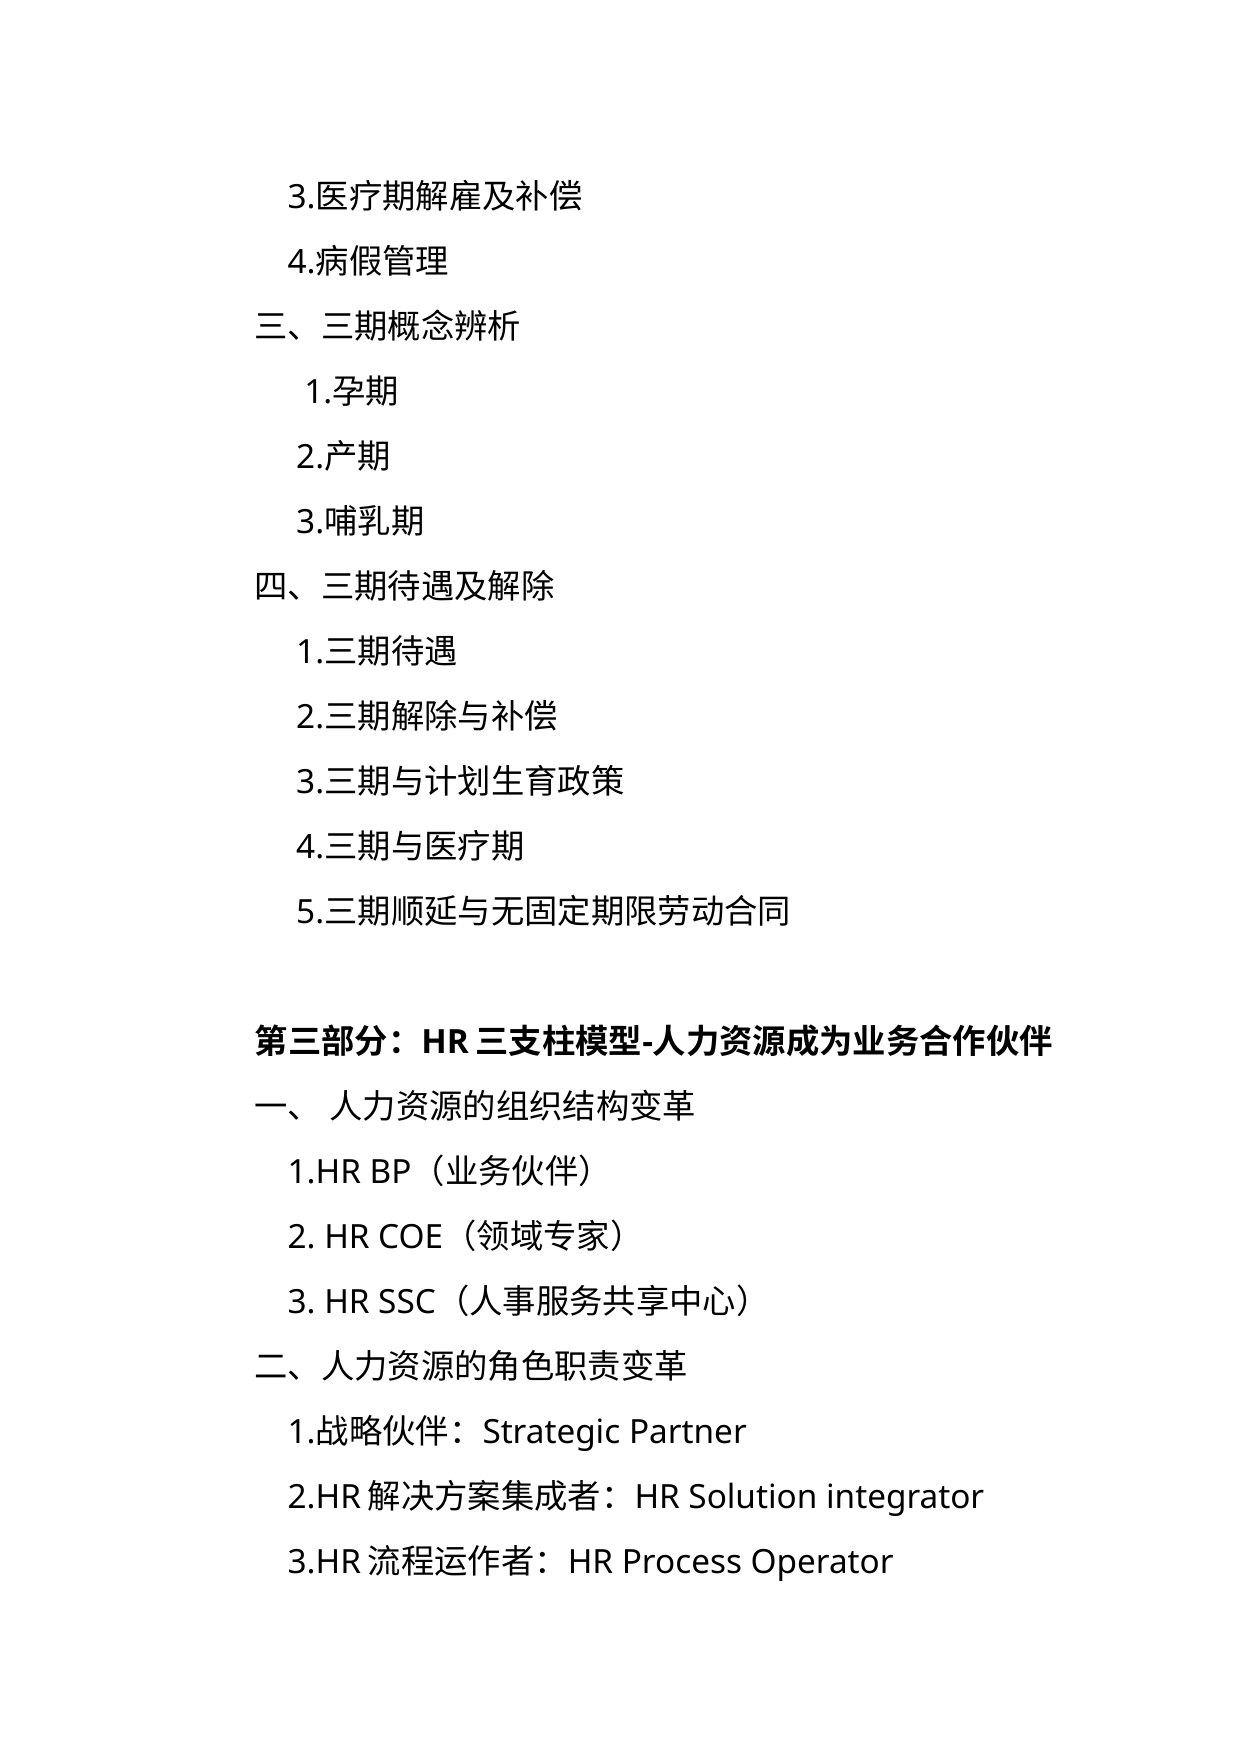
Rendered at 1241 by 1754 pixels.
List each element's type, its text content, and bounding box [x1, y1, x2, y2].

text 二、人力资源的角色职责变革 [254, 1332, 1053, 1397]
text 5.三期顺延与无固定期限劳动合同 [187, 877, 1053, 942]
text 三、三期概念辨析 [187, 292, 1053, 357]
text 2.HR解决方案集成者：HR Solution integrator [254, 1462, 1053, 1527]
text 1.HR BP（业务伙伴） [187, 1137, 1053, 1202]
text 1.三期待遇 [187, 617, 1053, 682]
list 人力资源的组织结构变革 [254, 1072, 1053, 1137]
text 1.孕期 [187, 357, 1053, 422]
text 3.医疗期解雇及补偿 [187, 162, 1053, 227]
text 4.三期与医疗期 [187, 812, 1053, 877]
text 2.三期解除与补偿 [187, 682, 1053, 747]
text 第三部分：HR三支柱模型-人力资源成为业务合作伙伴 [187, 1007, 1053, 1072]
text 2.产期 [187, 422, 1053, 487]
text 2. HR COE（领域专家） [187, 1202, 1053, 1267]
text 3.哺乳期 [187, 487, 1053, 552]
text 1.战略伙伴：Strategic Partner [254, 1397, 1053, 1462]
text 3. HR SSC（人事服务共享中心） [187, 1267, 1053, 1332]
text 4.病假管理 [187, 227, 1053, 292]
text 3.三期与计划生育政策 [187, 747, 1053, 812]
text 3.HR流程运作者：HR Process Operator [254, 1527, 1053, 1592]
text 四、三期待遇及解除 [187, 552, 1053, 617]
